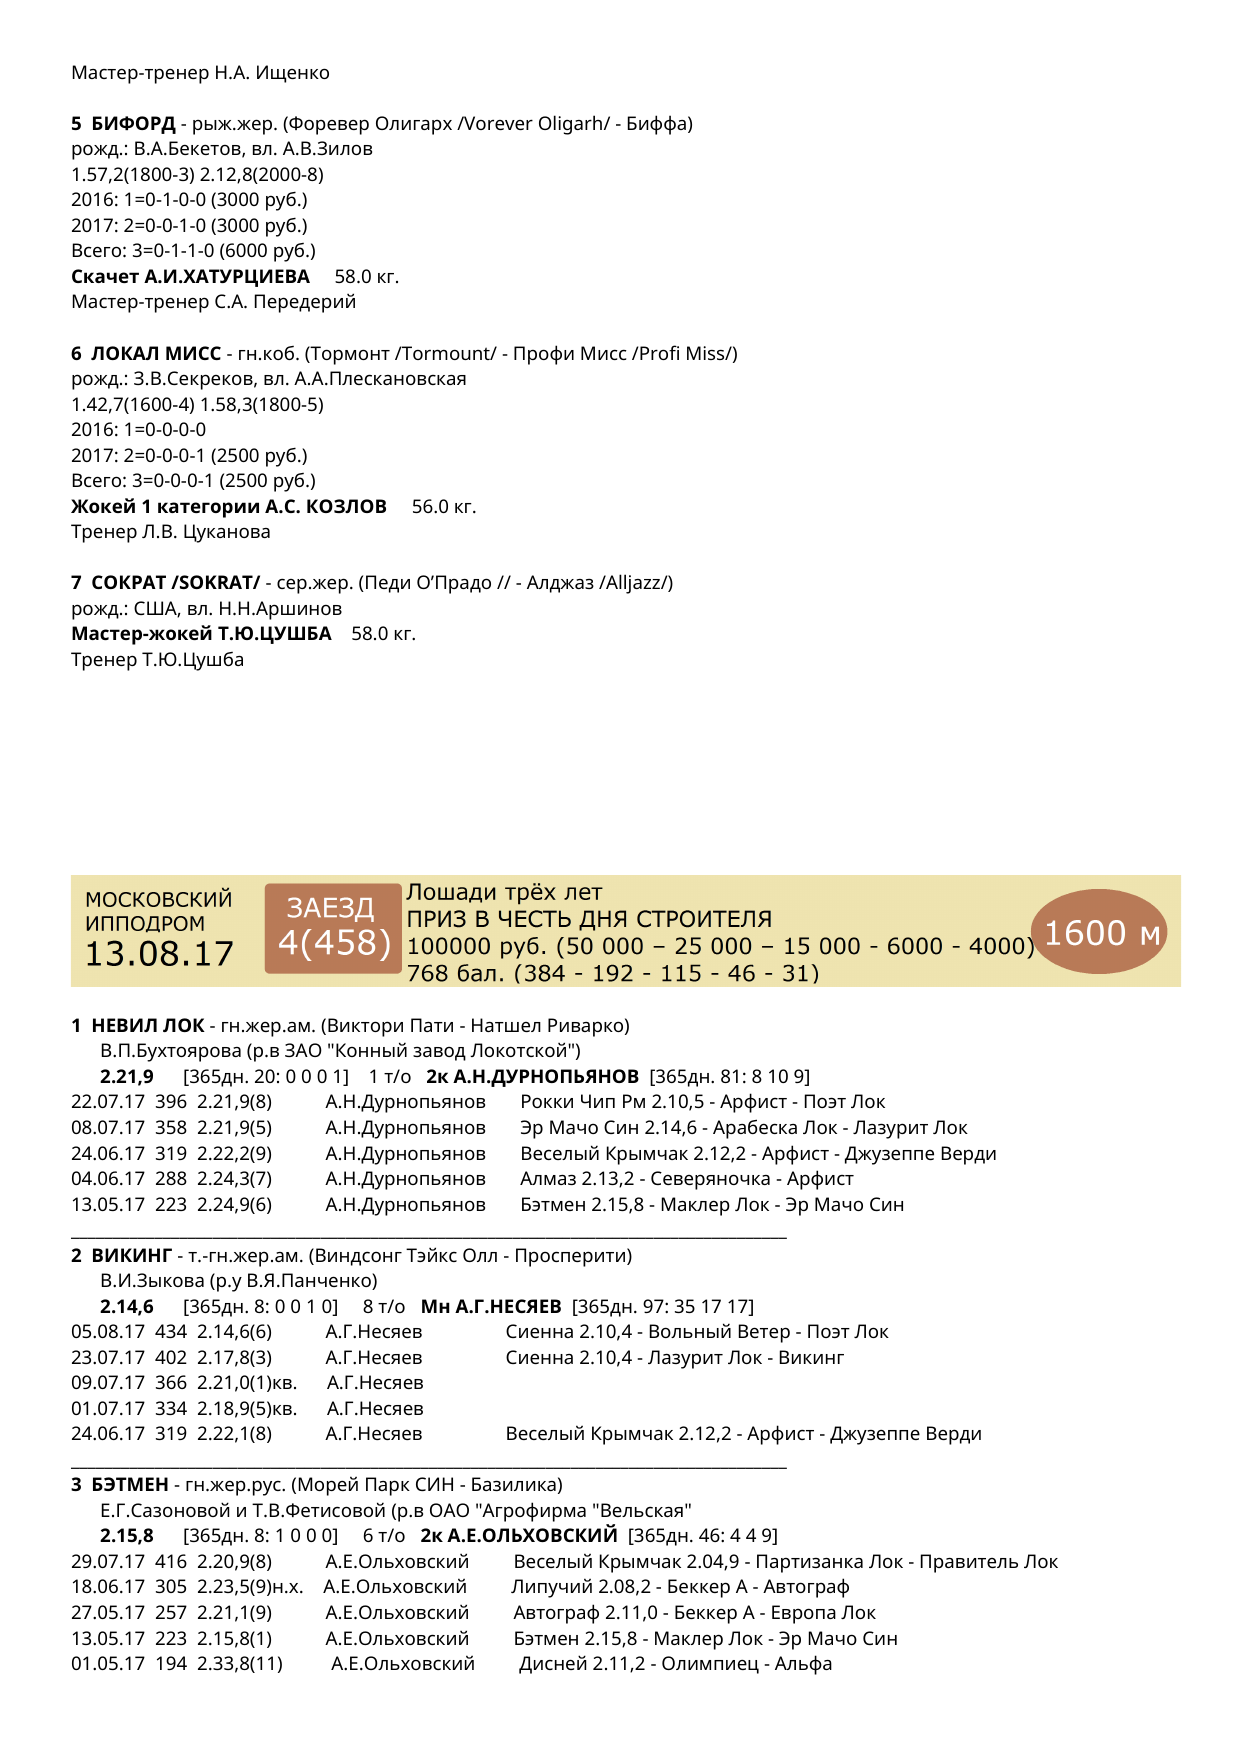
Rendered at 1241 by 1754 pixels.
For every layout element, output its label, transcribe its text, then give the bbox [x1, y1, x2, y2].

text Тренер Л.В. Цуканова [71, 518, 1181, 544]
text 3 БЭТМЕН - гн.жер.рус. (Морей Парк СИН - Базилика) [71, 1472, 1181, 1497]
text 13.05.17 223 2.15,8(1) А.Е.Ольховский Бэтмен 2.15,8 - Маклер Лок - Эр Мачо Син [71, 1625, 1181, 1650]
text Мастер-тренер Н.А. Ищенко [71, 59, 1181, 84]
text 2.21,9 [365дн. 20: 0 0 0 1] 1 т/о 2к А.Н.ДУРНОПЬЯНОВ [365дн. 81: 8 10 9] [71, 1063, 1181, 1089]
text 29.07.17 416 2.20,9(8) А.Е.Ольховский Веселый Крымчак 2.04,9 - Партизанка Лок - Правитель Лок [71, 1548, 1181, 1574]
text 01.05.17 194 2.33,8(11) А.Е.Ольховский Дисней 2.11,2 - Олимпиец - Альфа [71, 1650, 1181, 1676]
text 7 СОКРАТ /SOKRAT/ - сер.жер. (Педи О’Прадо // - Алджаз /Alljazz/) [71, 569, 1181, 595]
text 24.06.17 319 2.22,1(8) А.Г.Несяев Веселый Крымчак 2.12,2 - Арфист - Джузеппе Верди [71, 1421, 1181, 1446]
text 2016: 1=0-1-0-0 (3000 руб.) [71, 187, 1181, 212]
text 23.07.17 402 2.17,8(3) А.Г.Несяев Сиенна 2.10,4 - Лазурит Лок - Викинг [71, 1344, 1181, 1369]
picture [70, 875, 1182, 987]
text 1.57,2(1800-3) 2.12,8(2000-8) [71, 161, 1181, 187]
text ______________________________________________________________________________________ [71, 1216, 1181, 1242]
text Скачет А.И.ХАТУРЦИЕВА 58.0 кг. [71, 263, 1181, 289]
text Е.Г.Сазоновой и Т.В.Фетисовой (р.в ОАО "Агрофирма "Вельская" [71, 1497, 1181, 1523]
text 2.15,8 [365дн. 8: 1 0 0 0] 6 т/о 2к А.Е.ОЛЬХОВСКИЙ [365дн. 46: 4 4 9] [71, 1523, 1181, 1548]
text В.И.Зыкова (р.у В.Я.Панченко) [71, 1267, 1181, 1293]
text 2016: 1=0-0-0-0 [71, 416, 1181, 442]
text Жокей 1 категории А.С. КОЗЛОВ 56.0 кг. [71, 493, 1181, 518]
text Всего: 3=0-0-0-1 (2500 руб.) [71, 467, 1181, 493]
text 09.07.17 366 2.21,0(1)кв. А.Г.Несяев [71, 1369, 1181, 1395]
text 18.06.17 305 2.23,5(9)н.х. А.Е.Ольховский Липучий 2.08,2 - Беккер А - Автограф [71, 1574, 1181, 1599]
text 5 БИФОРД - рыж.жер. (Форевер Олигарх /Vorever Oligarh/ - Биффа) [71, 110, 1181, 136]
text 13.05.17 223 2.24,9(6) А.Н.Дурнопьянов Бэтмен 2.15,8 - Маклер Лок - Эр Мачо Син [71, 1191, 1181, 1216]
text 01.07.17 334 2.18,9(5)кв. А.Г.Несяев [71, 1395, 1181, 1421]
text рожд.: В.А.Бекетов, вл. А.В.Зилов [71, 136, 1181, 161]
text 05.08.17 434 2.14,6(6) А.Г.Несяев Сиенна 2.10,4 - Вольный Ветер - Поэт Лок [71, 1318, 1181, 1344]
text ______________________________________________________________________________________ [71, 1446, 1181, 1472]
text 22.07.17 396 2.21,9(8) А.Н.Дурнопьянов Рокки Чип Рм 2.10,5 - Арфист - Поэт Лок [71, 1089, 1181, 1114]
text 1.42,7(1600-4) 1.58,3(1800-5) [71, 391, 1181, 416]
text 2017: 2=0-0-1-0 (3000 руб.) [71, 212, 1181, 238]
text Тренер Т.Ю.Цушба [71, 646, 1181, 672]
text 24.06.17 319 2.22,2(9) А.Н.Дурнопьянов Веселый Крымчак 2.12,2 - Арфист - Джузеппе Верди [71, 1140, 1181, 1165]
text рожд.: З.В.Секреков, вл. А.А.Плескановская [71, 365, 1181, 391]
text Всего: 3=0-1-1-0 (6000 руб.) [71, 238, 1181, 263]
text 2 ВИКИНГ - т.-гн.жер.ам. (Виндсонг Тэйкс Олл - Просперити) [71, 1242, 1181, 1267]
text 1 НЕВИЛ ЛОК - гн.жер.ам. (Виктори Пати - Натшел Риварко) [71, 1012, 1181, 1038]
text 2017: 2=0-0-0-1 (2500 руб.) [71, 442, 1181, 467]
text 2.14,6 [365дн. 8: 0 0 1 0] 8 т/о Мн А.Г.НЕСЯЕВ [365дн. 97: 35 17 17] [71, 1293, 1181, 1318]
text Мастер-тренер С.А. Передерий [71, 289, 1181, 314]
text В.П.Бухтоярова (р.в ЗАО "Конный завод Локотской") [71, 1038, 1181, 1063]
text Мастер-жокей Т.Ю.ЦУШБА 58.0 кг. [71, 621, 1181, 646]
text 6 ЛОКАЛ МИСС - гн.коб. (Тормонт /Tormount/ - Профи Мисс /Profi Miss/) [71, 340, 1181, 365]
text 27.05.17 257 2.21,1(9) А.Е.Ольховский Автограф 2.11,0 - Беккер А - Европа Лок [71, 1599, 1181, 1625]
text рожд.: США, вл. Н.Н.Аршинов [71, 595, 1181, 621]
text 08.07.17 358 2.21,9(5) А.Н.Дурнопьянов Эр Мачо Син 2.14,6 - Арабеска Лок - Лазурит Лок [71, 1114, 1181, 1140]
text 04.06.17 288 2.24,3(7) А.Н.Дурнопьянов Алмаз 2.13,2 - Северяночка - Арфист [71, 1165, 1181, 1191]
